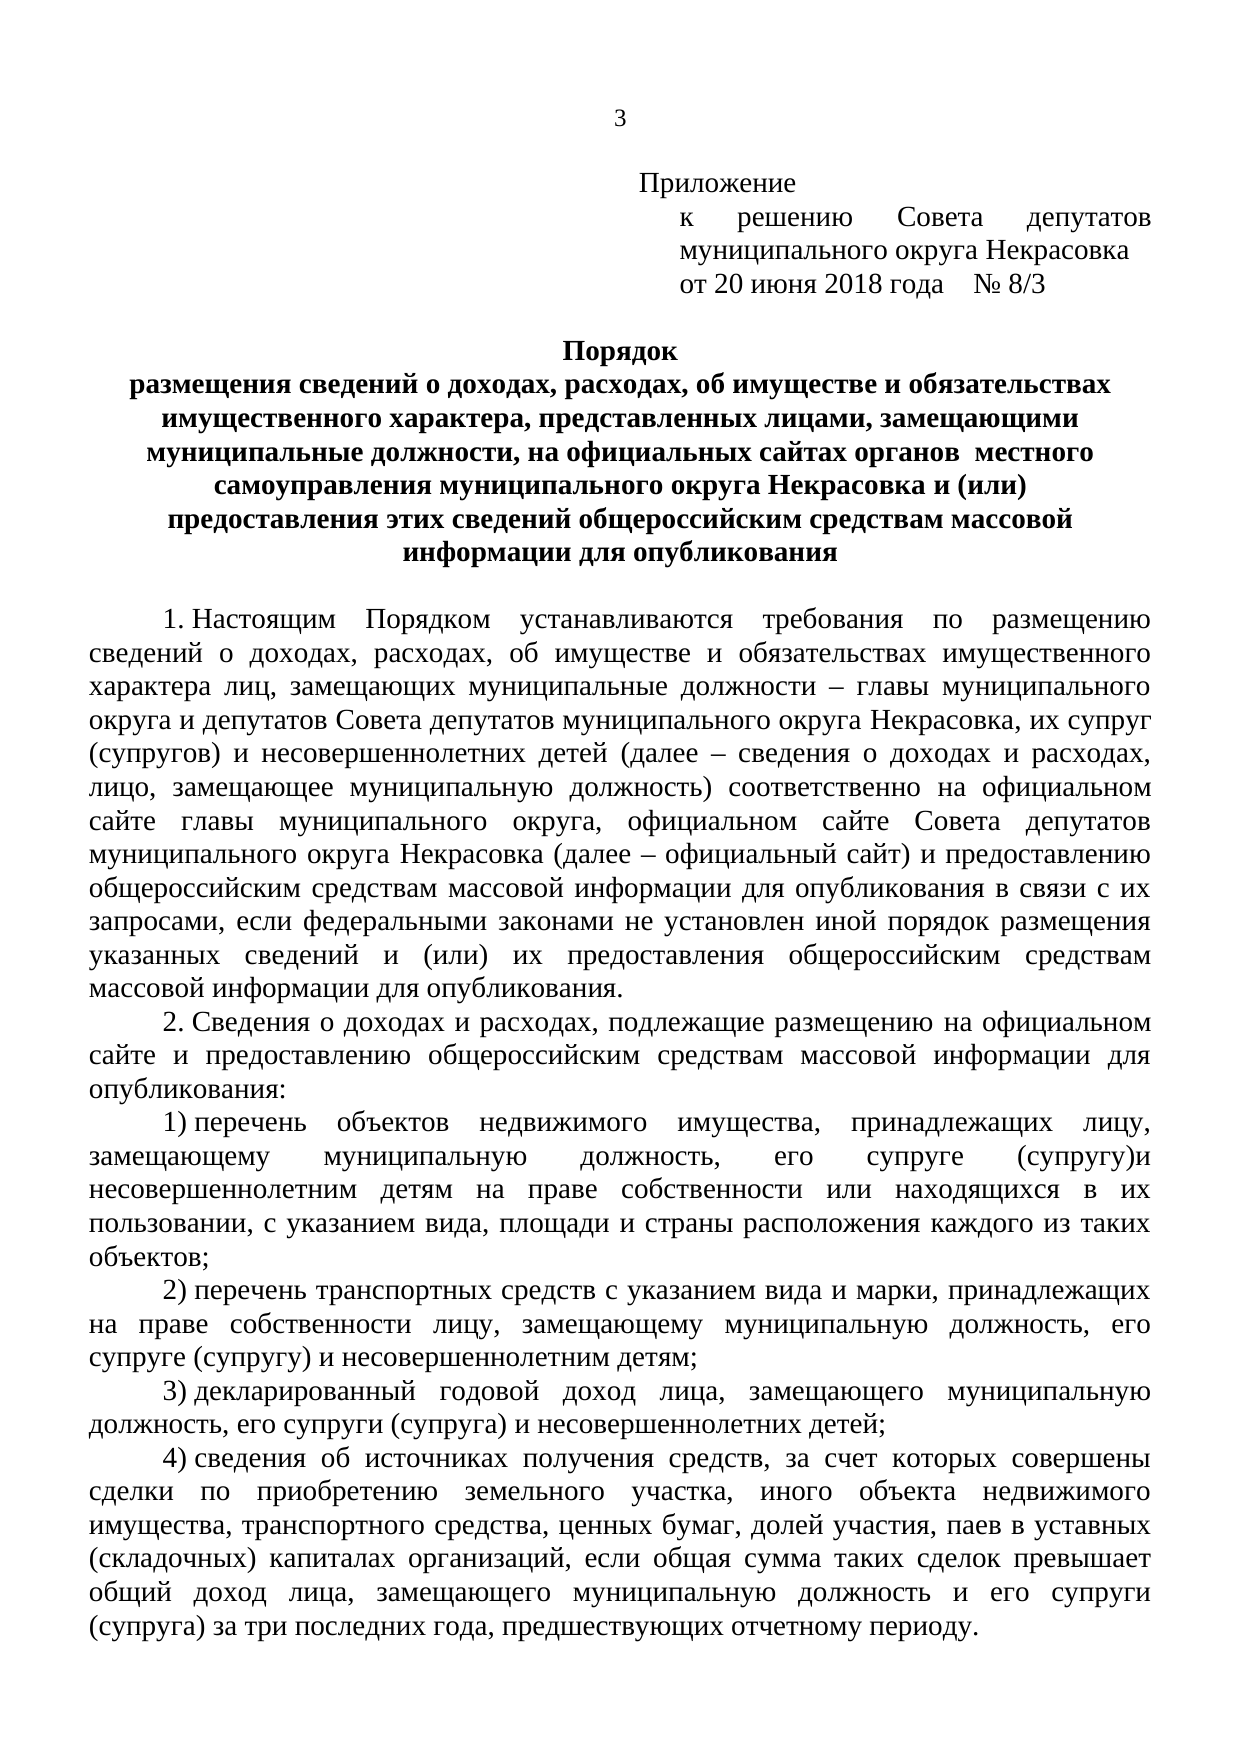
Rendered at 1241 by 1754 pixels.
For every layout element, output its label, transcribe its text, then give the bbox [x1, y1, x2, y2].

text 4) сведения об источниках получения средств, за счет которых совершены сделки по приобретению земельного участка, иного объекта недвижимого имущества, транспортного средства, ценных бумаг, долей участия, паев в уставных (складочных) капиталах организаций, если общая сумма таких сделок превышает общий доход лица, замещающего муниципальную должность и его супруги (супруга) за три последних года, предшествующих отчетному периоду. [89, 1440, 1152, 1641]
text Порядок [89, 333, 1152, 367]
text 1. Настоящим Порядком устанавливаются требования по размещению сведений о доходах, расходах, об имуществе и обязательствах имущественного характера лиц, замещающих муниципальные должности – главы муниципального округа и депутатов Совета депутатов муниципального округа Некрасовка, их супруг (супругов) и несовершеннолетних детей (далее – сведения о доходах и расходах, лицо, замещающее муниципальную должность) соответственно на официальном сайте главы муниципального округа, официальном сайте Совета депутатов муниципального округа Некрасовка (далее – официальный сайт) и предоставлению общероссийским средствам массовой информации для опубликования в связи с их запросами, если федеральными законами не установлен иной порядок размещения указанных сведений и (или) их предоставления общероссийским средствам массовой информации для опубликования. [89, 601, 1152, 1004]
text Приложение [89, 165, 1152, 199]
text размещения сведений о доходах, расходах, об имуществе и обязательствах имущественного характера, представленных лицами, замещающими муниципальные должности, на официальных сайтах органов местного самоуправления муниципального округа Некрасовка и (или) [89, 367, 1152, 501]
text предоставления этих сведений общероссийским средствам массовой информации для опубликования [89, 501, 1152, 568]
text 2) перечень транспортных средств с указанием вида и марки, принадлежащих на праве собственности лицу, замещающему муниципальную должность, его супруге (супругу) и несовершеннолетним детям; [89, 1272, 1152, 1373]
text 1) перечень объектов недвижимого имущества, принадлежащих лицу, замещающему муниципальную должность, его супруге (супругу)и несовершеннолетним детям на праве собственности или находящихся в их пользовании, с указанием вида, площади и страны расположения каждого из таких объектов; [89, 1104, 1152, 1272]
text 3) декларированный годовой доход лица, замещающего муниципальную должность, его супруги (супруга) и несовершеннолетних детей; [89, 1373, 1152, 1440]
text к решению Совета депутатов муниципального округа Некрасовка [679, 199, 1152, 266]
text от 20 июня 2018 года № 8/3 [679, 266, 1152, 299]
text 2. Сведения о доходах и расходах, подлежащие размещению на официальном сайте и предоставлению общероссийским средствам массовой информации для опубликования: [89, 1004, 1152, 1104]
